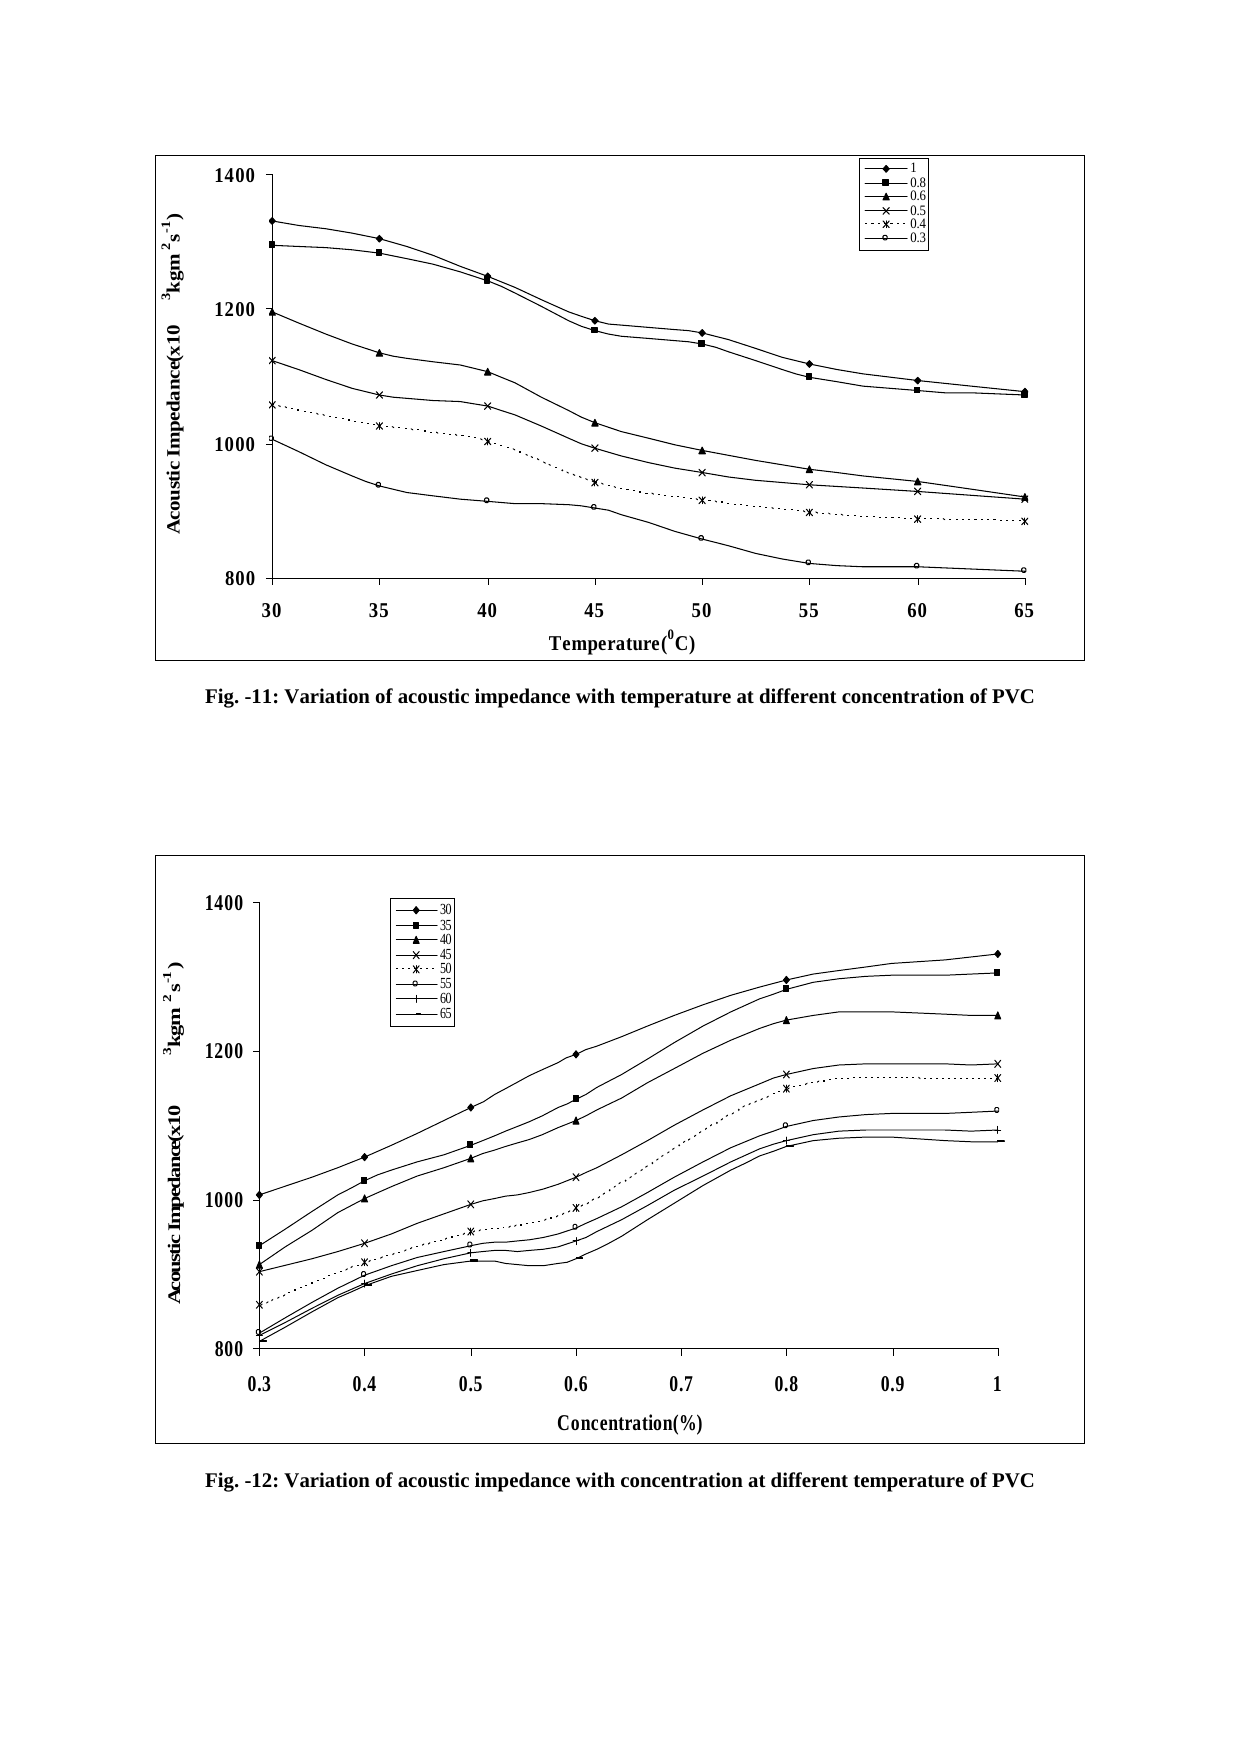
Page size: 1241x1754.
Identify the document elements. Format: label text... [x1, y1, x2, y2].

text Fig. -11: Variation of acoustic impedance with temperature at different concentration of PVC [150, 684, 1090, 708]
text Fig. -12: Variation of acoustic impedance with concentration at different temperature of PVC [150, 1468, 1090, 1492]
